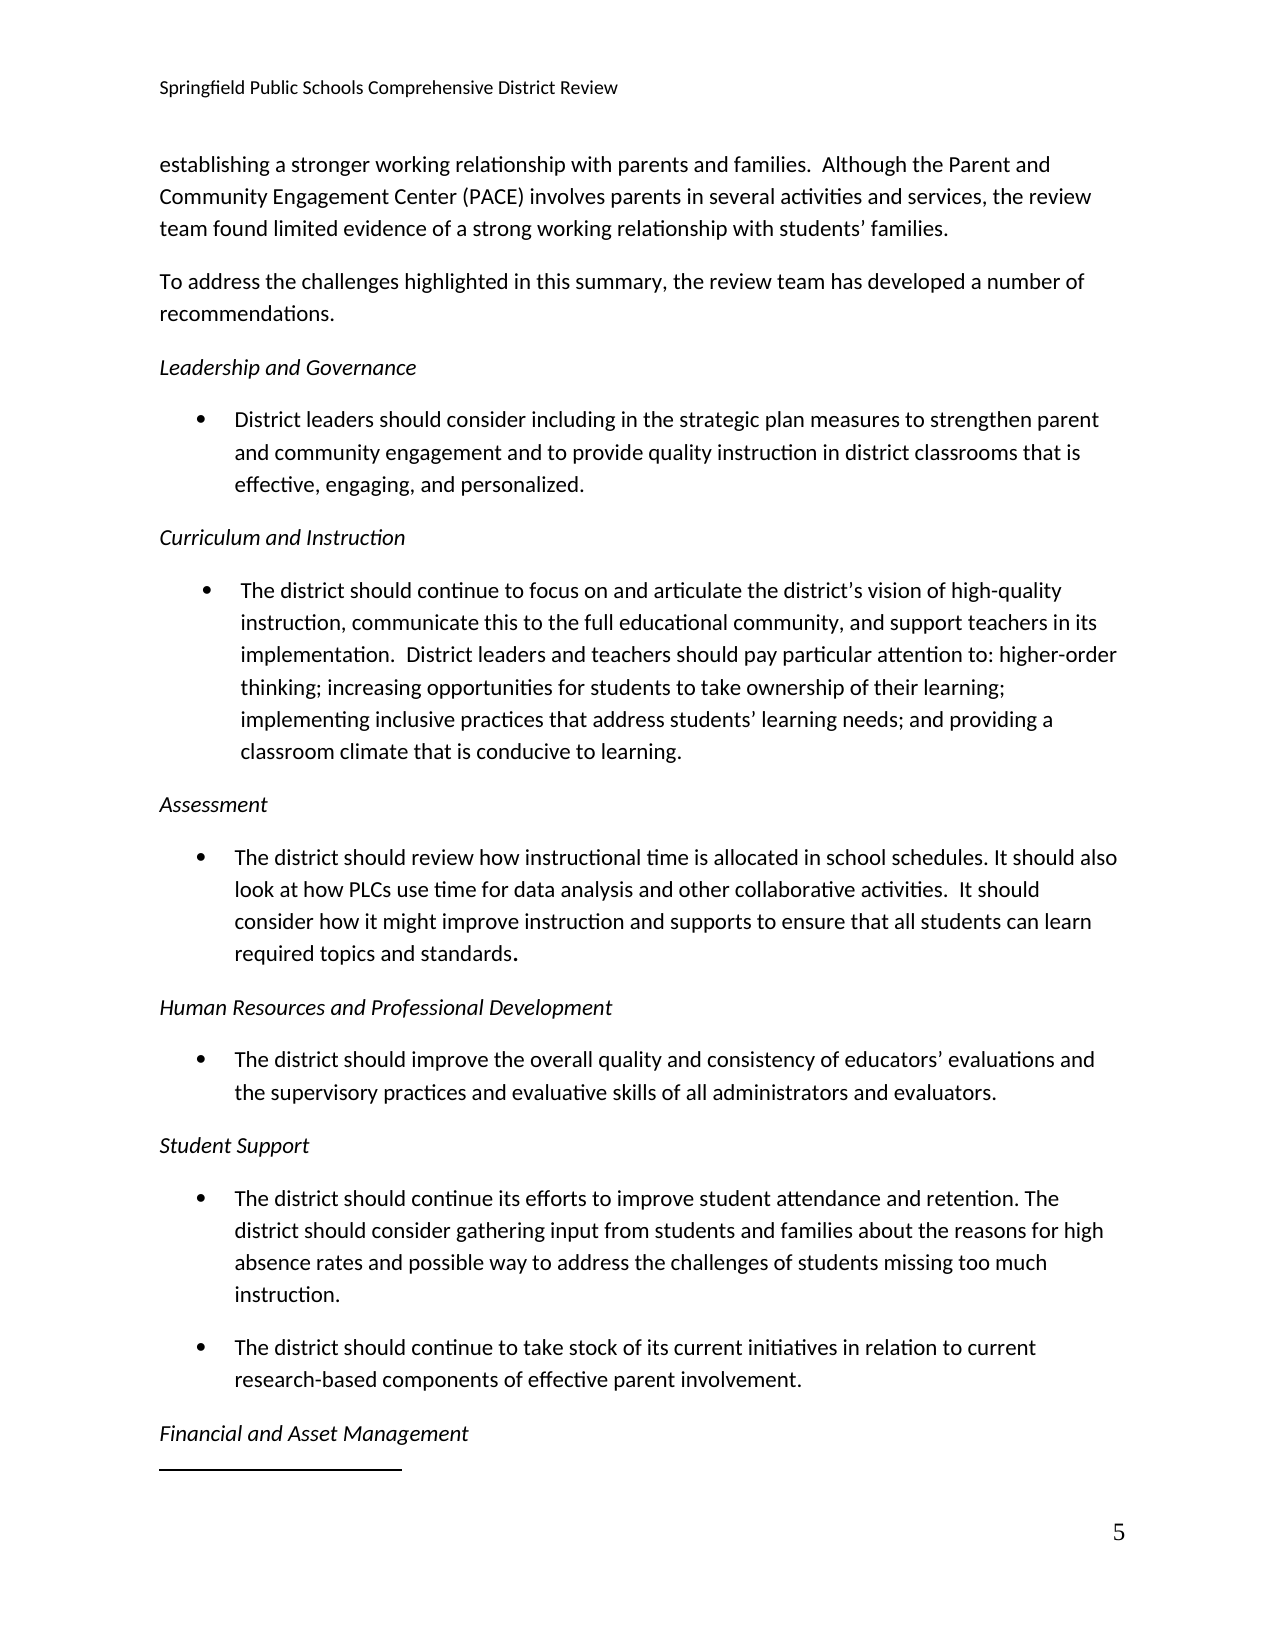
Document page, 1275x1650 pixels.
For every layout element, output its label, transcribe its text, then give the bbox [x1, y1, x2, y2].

list Leadership and Governance [159, 353, 1125, 381]
list The district should improve the overall quality and consistency of educators’ evaluations and the supervisory practices and evaluative skills of all administrators and evaluators. [197, 1046, 1125, 1106]
list While the district has in place several initiatives to boost attendance and to create a smoother transition to high school and has seen some improvement in graduation and retention rates, there are continued challenges to improving attendance as well as reducing chronic absence in grades 6–12 and retention in grades 9–and 10. A second challenge to supporting students’ success in school relates to establishing a stronger working relationship with parents and families. Although the Parent and Community Engagement Center (PACE) involves parents in several activities and services, the review team found limited evidence of a strong working relationship with students’ families. [159, 150, 1125, 242]
list The district should continue to focus on and articulate the district’s vision of high-quality instruction, communicate this to the full educational community, and support teachers in its implementation. District leaders and teachers should pay particular attention to: higher-order thinking; increasing opportunities for students to take ownership of their learning; implementing inclusive practices that address students’ learning needs; and providing a classroom climate that is conducive to learning. [203, 576, 1125, 765]
text Financial and Asset Management [159, 1419, 1125, 1447]
list To address the challenges highlighted in this summary, the review team has developed a number of recommendations. [159, 267, 1125, 328]
text Student Support [159, 1131, 1125, 1159]
list The district should review how instructional time is allocated in school schedules. It should also look at how PLCs use time for data analysis and other collaborative activities. It should consider how it might improve instruction and supports to ensure that all students can learn required topics and standards. [197, 843, 1125, 968]
list The district should continue its efforts to improve student attendance and retention. The district should consider gathering input from students and families about the reasons for high absence rates and possible way to address the challenges of students missing too much instruction. [197, 1184, 1125, 1308]
text Assessment [159, 790, 1125, 818]
text Human Resources and Professional Development [159, 993, 1125, 1021]
list The district should continue to take stock of its current initiatives in relation to current research-based components of effective parent involvement. [197, 1333, 1125, 1394]
list District leaders should consider including in the strategic plan measures to strengthen parent and community engagement and to provide quality instruction in district classrooms that is effective, engaging, and personalized. [197, 406, 1125, 498]
text Curriculum and Instruction [159, 523, 1125, 551]
